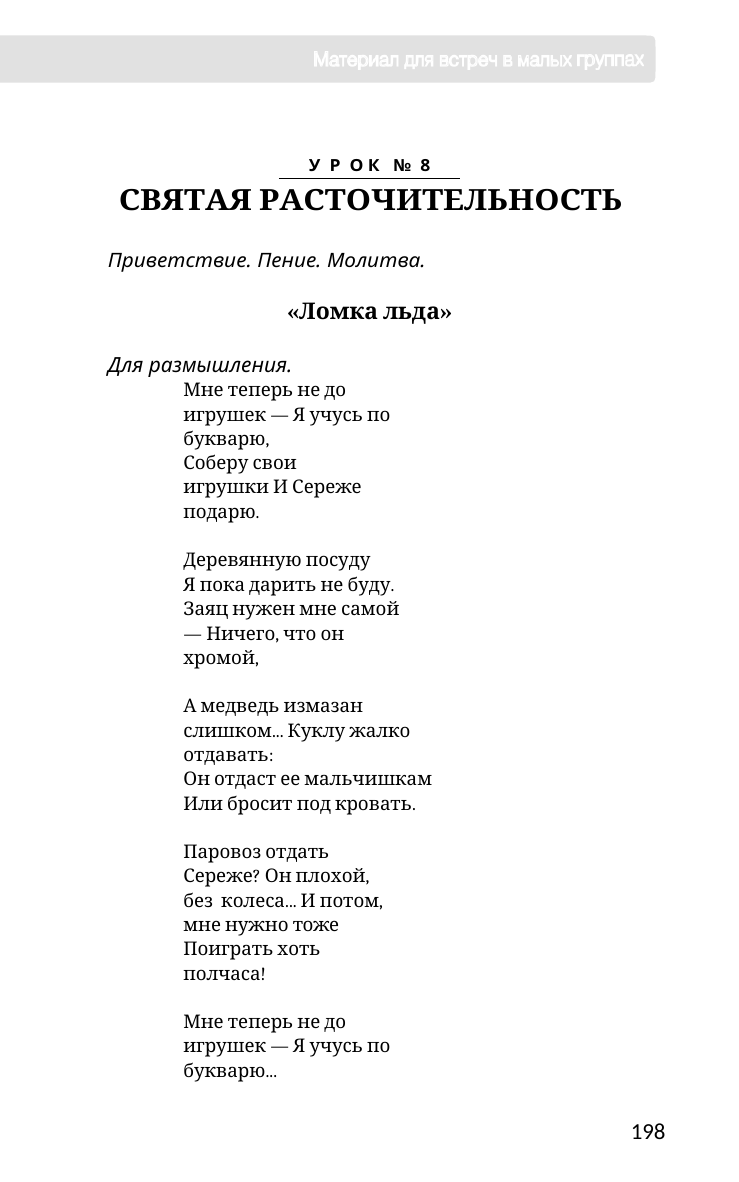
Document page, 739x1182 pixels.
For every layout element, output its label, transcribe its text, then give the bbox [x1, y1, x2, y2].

text Он отдаст ее мальчишкам Или бросит под кровать. [183, 769, 432, 814]
subtitle «Ломка льда» [204, 298, 534, 325]
picture [314, 51, 572, 70]
text Для размышления. [108, 350, 682, 379]
text Я пока дарить не буду. Заяц нужен мне самой — Ничего, что он хромой, [183, 574, 407, 669]
text Деревянную посуду [183, 550, 682, 572]
text Приветствие. Пение. Молитва. [108, 246, 682, 273]
text У Р О К № 8 [204, 154, 534, 176]
text Мне теперь не до игрушек — Я учусь по букварю, [183, 380, 432, 450]
picture [577, 54, 644, 70]
text Паровоз отдать Сереже? Он плохой, без колеса... И потом, мне нужно тоже Поиграть хоть полчаса! [183, 842, 399, 984]
subtitle СВЯТАЯ РАСТОЧИТЕЛЬНОСТЬ [106, 184, 635, 218]
text Соберу свои игрушки И Сереже подарю. [183, 453, 373, 523]
text А медведь измазан слишком... Куклу жалко отдавать: [183, 696, 439, 766]
text Мне теперь не до игрушек — Я учусь по букварю... [183, 1012, 432, 1082]
